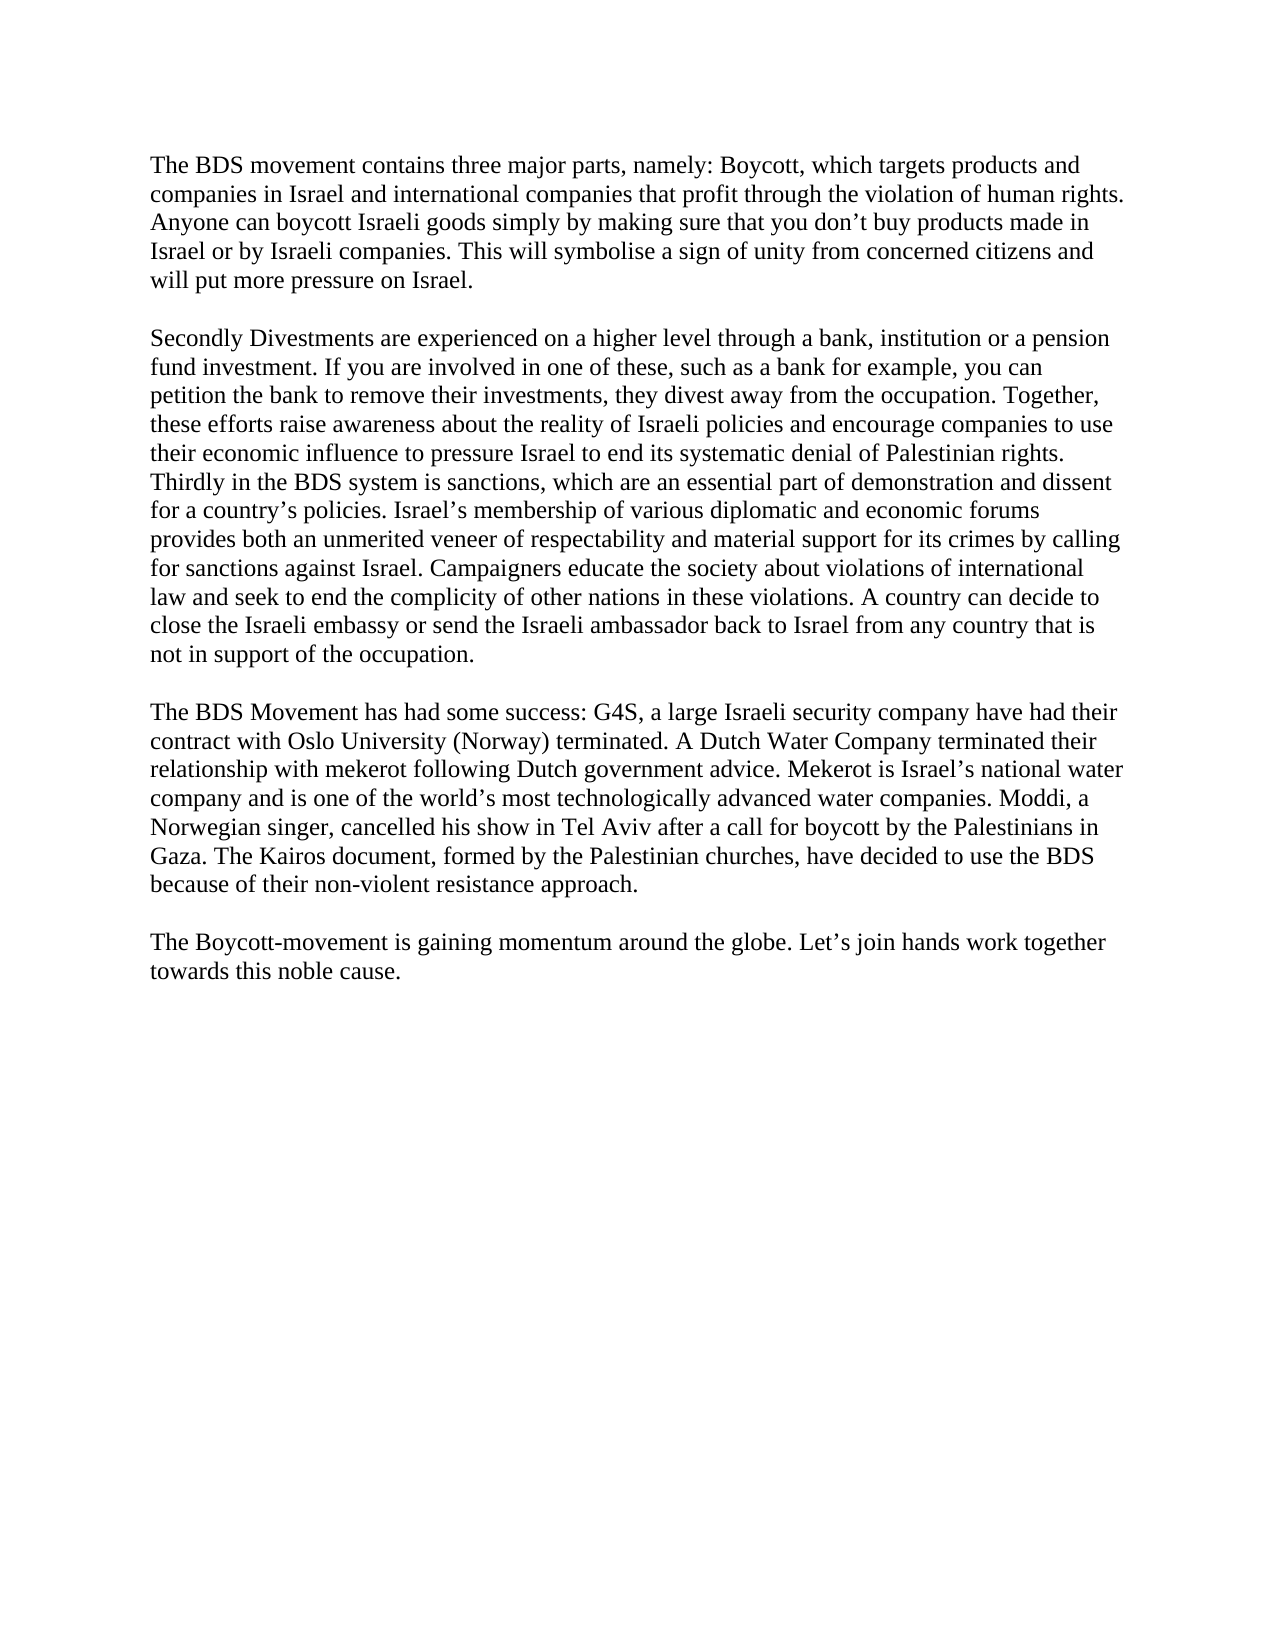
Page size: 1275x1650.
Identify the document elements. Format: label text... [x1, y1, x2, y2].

text The BDS movement contains three major parts, namely: Boycott, which targets products and companies in Israel and international companies that profit through the violation of human rights. Anyone can boycott Israeli goods simply by making sure that you don’t buy products made in Israel or by Israeli companies. This will symbolise a sign of unity from concerned citizens and will put more pressure on Israel. [150, 150, 1125, 294]
text The Boycott-movement is gaining momentum around the globe. Let’s join hands work together towards this noble cause. [150, 927, 1125, 985]
text Secondly Divestments are experienced on a higher level through a bank, institution or a pension fund investment. If you are involved in one of these, such as a bank for example, you can petition the bank to remove their investments, they divest away from the occupation. Together, these efforts raise awareness about the reality of Israeli policies and encourage companies to use their economic influence to pressure Israel to end its systematic denial of Palestinian rights. Thirdly in the BDS system is sanctions, which are an essential part of demonstration and dissent for a country’s policies. Israel’s membership of various diplomatic and economic forums provides both an unmerited veneer of respectability and material support for its crimes by calling for sanctions against Israel. Campaigners educate the society about violations of international law and seek to end the complicity of other nations in these violations. A country can decide to close the Israeli embassy or send the Israeli ambassador back to Israel from any country that is not in support of the occupation. [150, 323, 1125, 668]
text The BDS Movement has had some success: G4S, a large Israeli security company have had their contract with Oslo University (Norway) terminated. A Dutch Water Company terminated their relationship with mekerot following Dutch government advice. Mekerot is Israel’s national water company and is one of the world’s most technologically advanced water companies. Moddi, a Norwegian singer, cancelled his show in Tel Aviv after a call for boycott by the Palestinians in Gaza. The Kairos document, formed by the Palestinian churches, have decided to use the BDS because of their non-violent resistance approach. [150, 697, 1125, 898]
